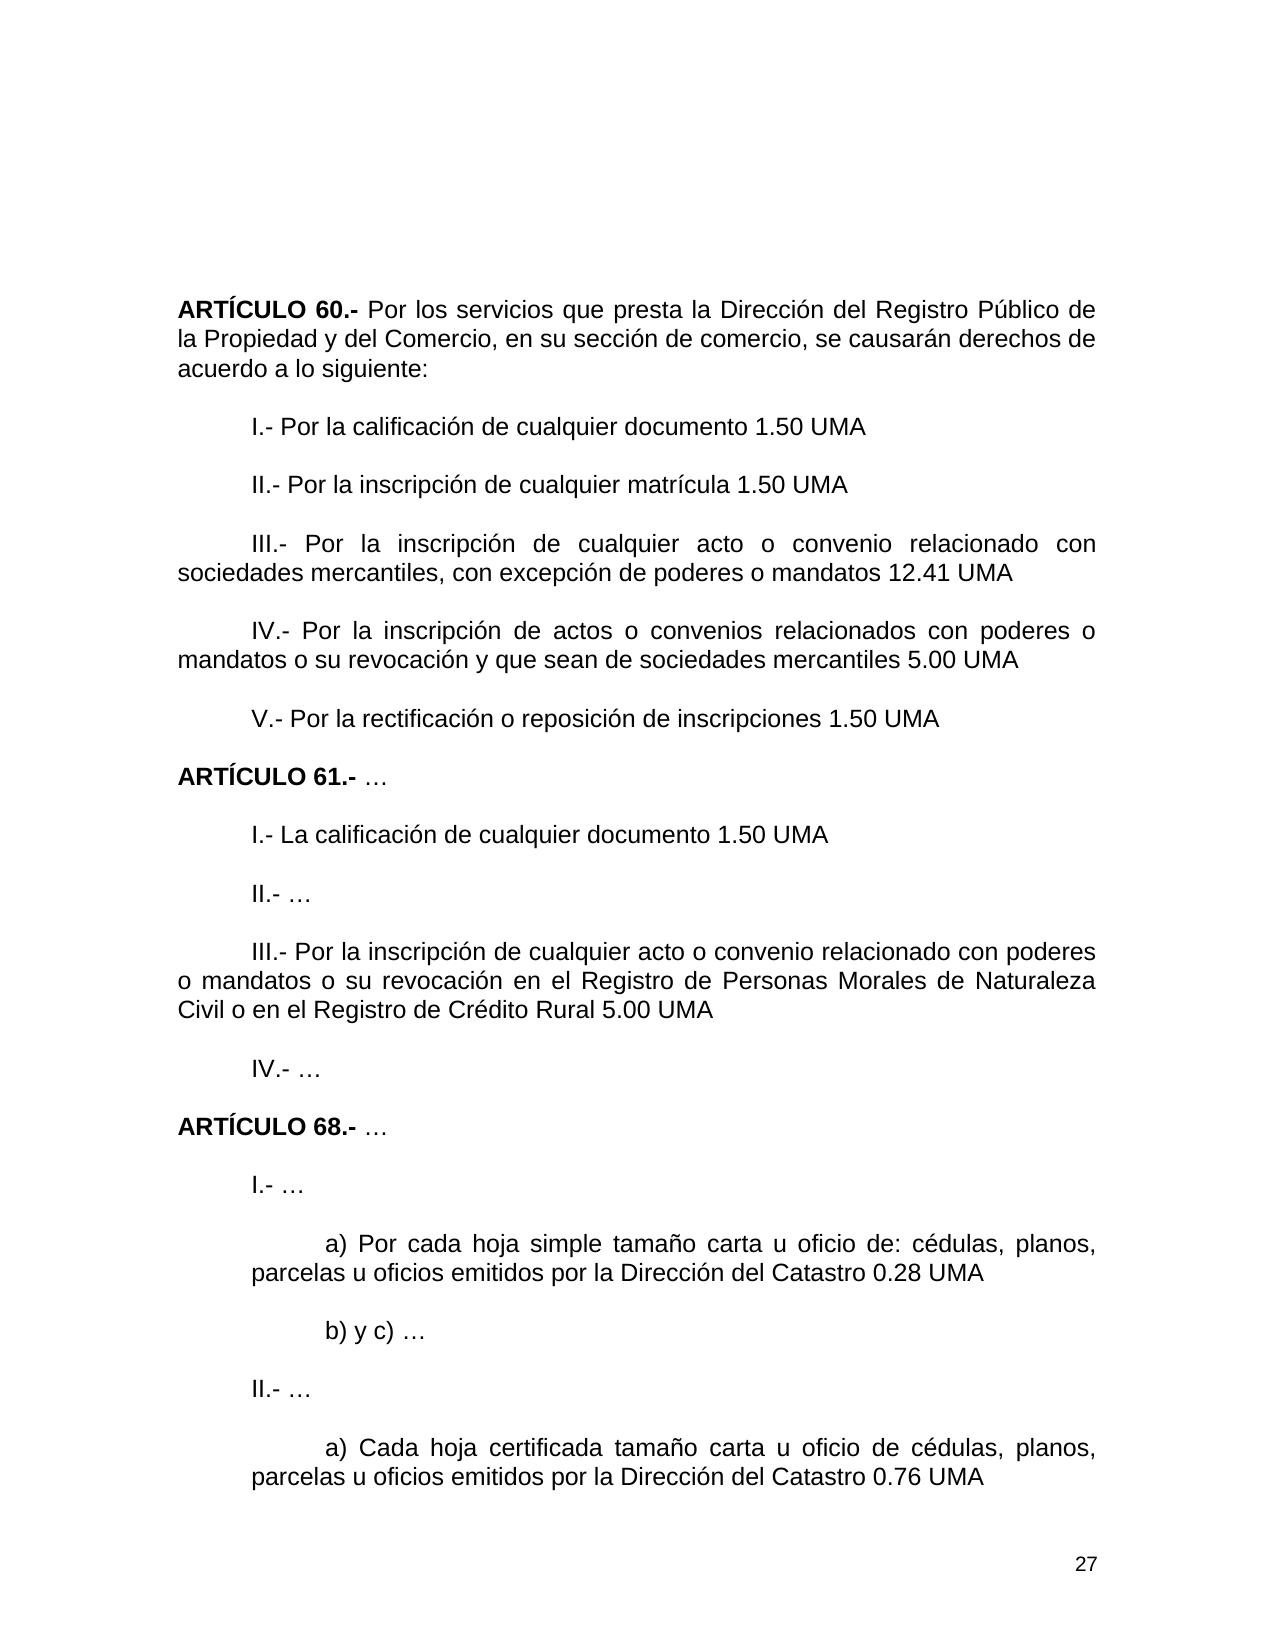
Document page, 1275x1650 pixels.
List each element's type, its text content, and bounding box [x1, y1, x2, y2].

text a) Por cada hoja simple tamaño carta u oficio de: cédulas, planos, parcelas u oficios emitidos por la Dirección del Catastro 0.28 UMA [251, 1229, 1098, 1287]
text III.- Por la inscripción de cualquier acto o convenio relacionado con sociedades mercantiles, con excepción de poderes o mandatos 12.41 UMA [177, 529, 1098, 587]
text b) y c) … [251, 1316, 1098, 1345]
text ARTÍCULO 61.- … [177, 762, 1098, 791]
text III.- Por la inscripción de cualquier acto o convenio relacionado con poderes o mandatos o su revocación en el Registro de Personas Morales de Naturaleza Civil o en el Registro de Crédito Rural 5.00 UMA [177, 937, 1098, 1024]
text V.- Por la rectificación o reposición de inscripciones 1.50 UMA [177, 704, 1098, 733]
text IV.- Por la inscripción de actos o convenios relacionados con poderes o mandatos o su revocación y que sean de sociedades mercantiles 5.00 UMA [177, 616, 1098, 674]
text II.- Por la inscripción de cualquier matrícula 1.50 UMA [177, 470, 1098, 499]
text IV.- … [177, 1054, 1098, 1083]
text I.- … [177, 1170, 1098, 1199]
text II.- … [177, 1374, 1098, 1404]
text ARTÍCULO 68.- … [177, 1112, 1098, 1141]
text I.- La calificación de cualquier documento 1.50 UMA [177, 820, 1098, 849]
text I.- Por la calificación de cualquier documento 1.50 UMA [177, 412, 1098, 441]
text II.- … [177, 879, 1098, 908]
text ARTÍCULO 60.- Por los servicios que presta la Dirección del Registro Público de la Propiedad y del Comercio, en su sección de comercio, se causarán derechos de acuerdo a lo siguiente: [177, 295, 1098, 383]
text a) Cada hoja certificada tamaño carta u oficio de cédulas, planos, parcelas u oficios emitidos por la Dirección del Catastro 0.76 UMA [251, 1433, 1098, 1491]
